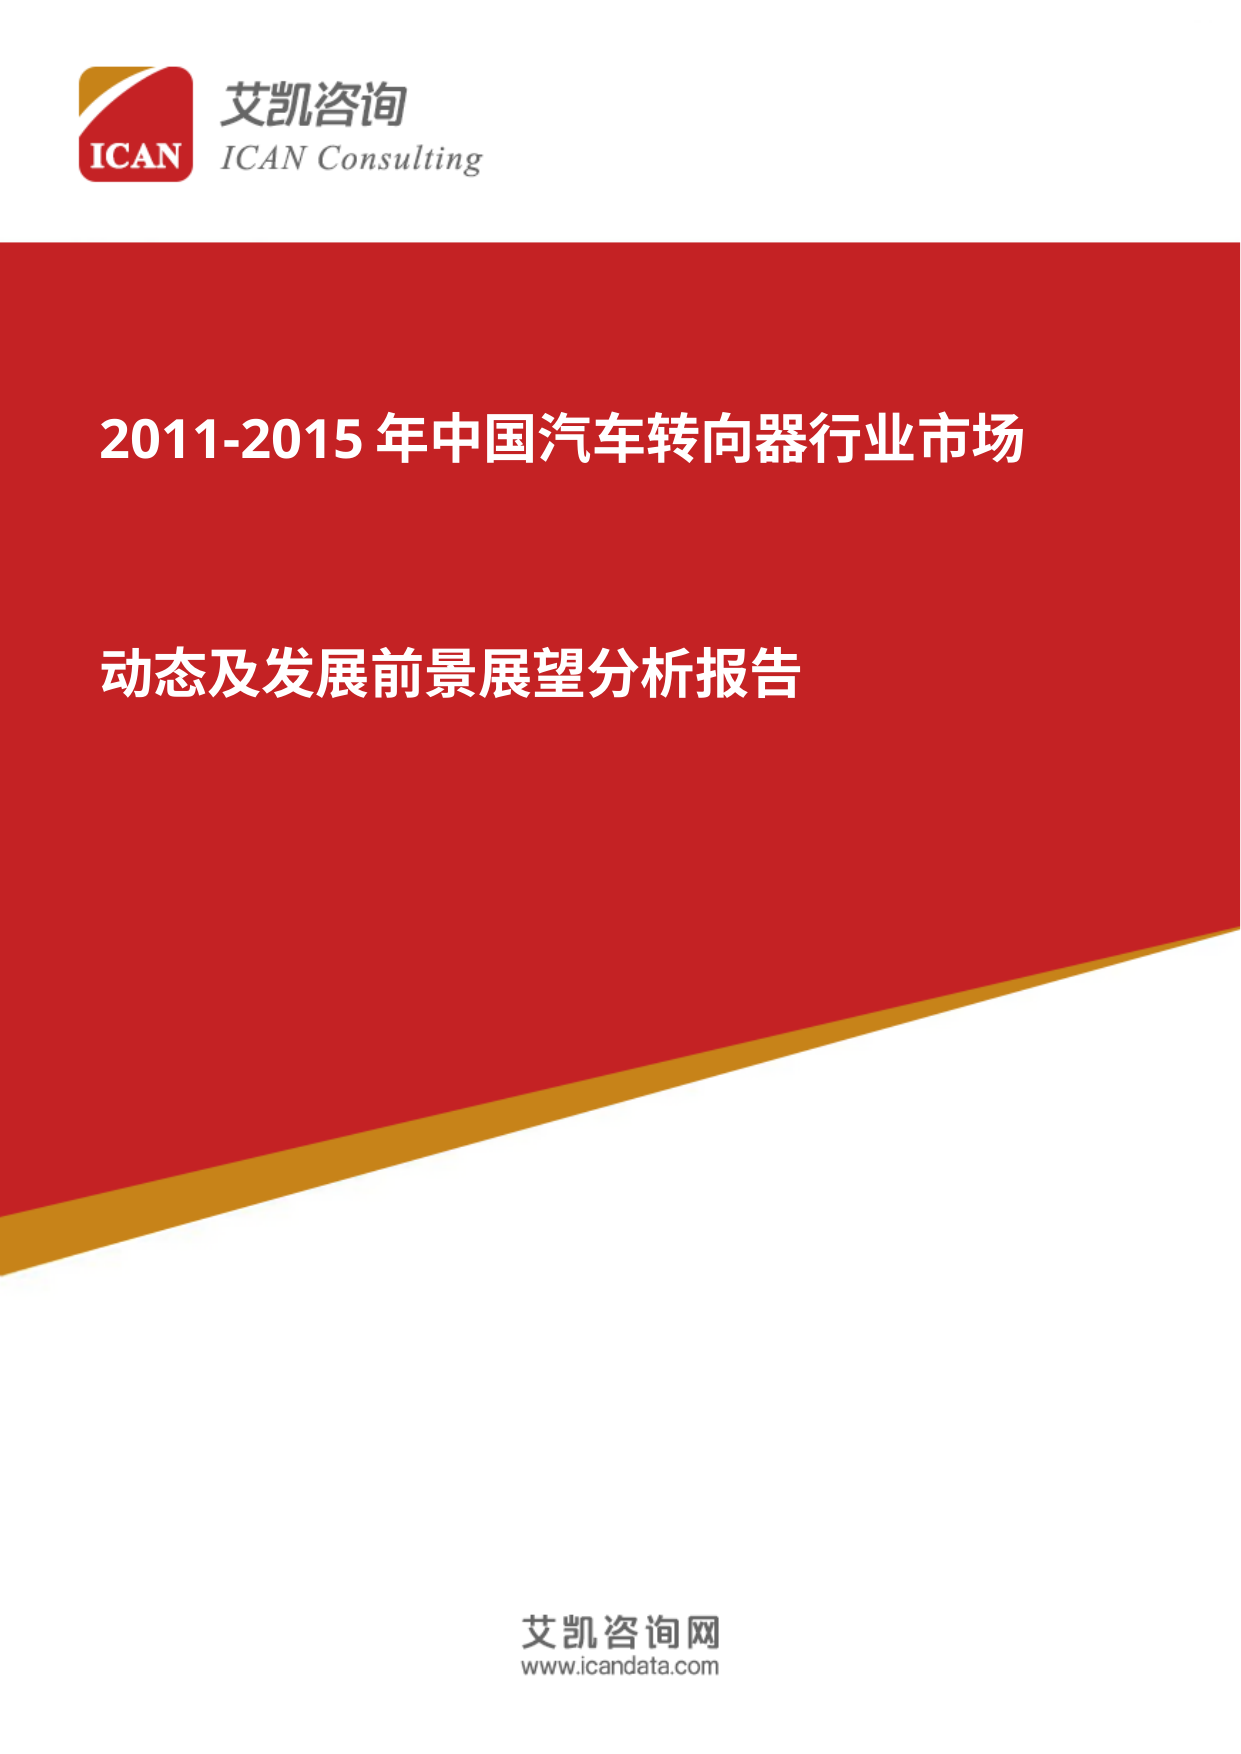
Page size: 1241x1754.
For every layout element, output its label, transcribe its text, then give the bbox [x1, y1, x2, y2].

picture [0, 5, 1241, 1754]
subtitle 2011-2015年中国汽车转向器行业市场动态及发展前景展望分析报告 [99, 386, 1053, 718]
